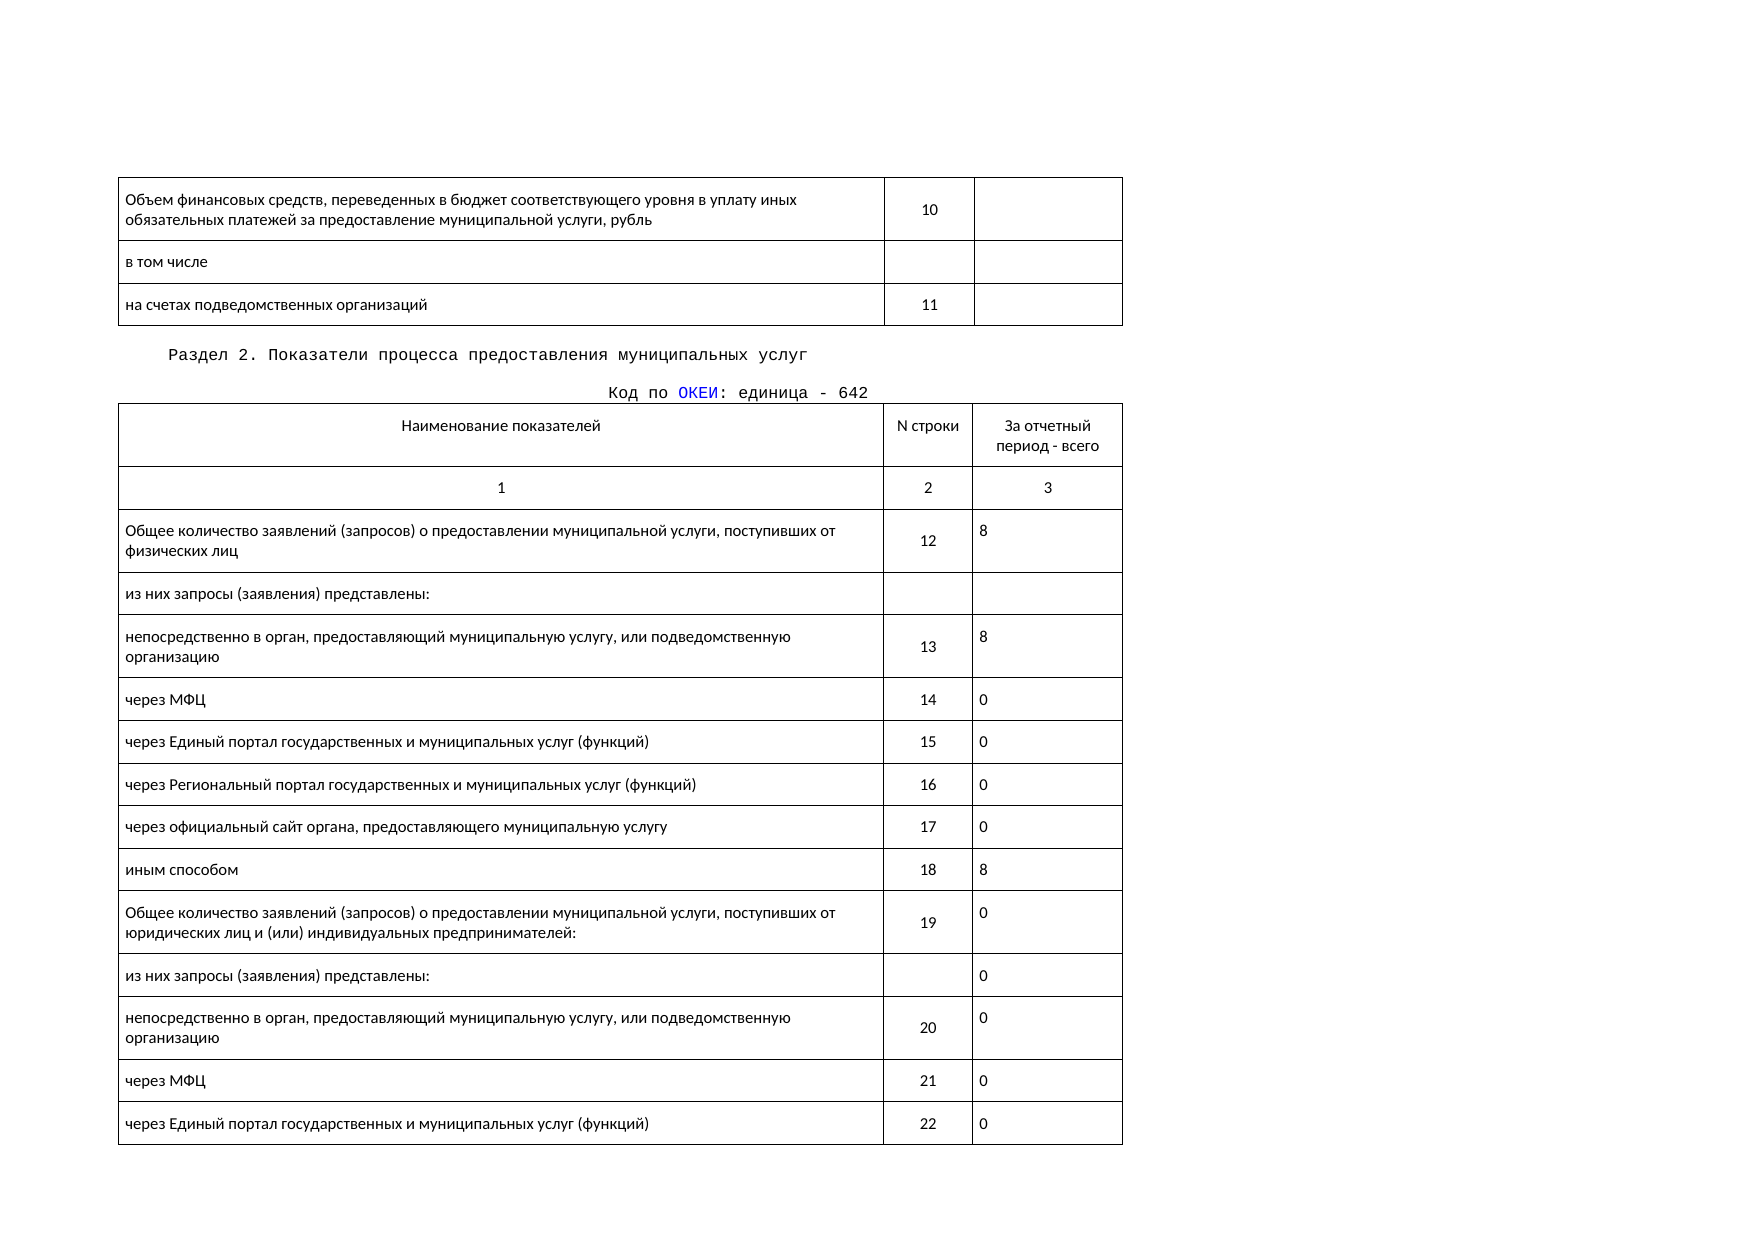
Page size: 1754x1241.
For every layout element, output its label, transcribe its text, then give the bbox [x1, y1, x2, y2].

table_cell непосредственно в орган, предоставляющий муниципальную услугу, или подведомственную организацию [119, 997, 883, 1059]
table_cell 18 [884, 849, 972, 890]
table_cell 0 [973, 721, 1122, 762]
table_cell 0 [973, 764, 1122, 805]
table_cell [975, 241, 1122, 283]
table_cell [973, 573, 1122, 614]
table_cell 13 [884, 615, 972, 677]
table_cell 20 [884, 997, 972, 1059]
table_cell [884, 573, 972, 614]
table_cell 16 [884, 764, 972, 805]
table_cell через официальный сайт органа, предоставляющего муниципальную услугу [119, 806, 883, 848]
table_cell 0 [973, 1102, 1122, 1144]
table_cell из них запросы (заявления) представлены: [119, 573, 883, 614]
table_cell 8 [973, 615, 1122, 677]
table_cell [975, 284, 1122, 325]
table_cell 0 [973, 954, 1122, 996]
table_header За отчетный период - всего [973, 404, 1122, 466]
table_cell [884, 954, 972, 996]
table_cell [885, 241, 974, 283]
table_cell через МФЦ [119, 678, 883, 720]
table_cell через Единый портал государственных и муниципальных услуг (функций) [119, 1102, 883, 1144]
table_cell Общее количество заявлений (запросов) о предоставлении муниципальной услуги, поступивших от физических лиц [119, 510, 883, 572]
table_cell в том числе [119, 241, 884, 283]
table_cell из них запросы (заявления) представлены: [119, 954, 883, 996]
table_cell 11 [885, 284, 974, 325]
table_cell 17 [884, 806, 972, 848]
table_cell через Региональный портал государственных и муниципальных услуг (функций) [119, 764, 883, 805]
table_cell 10 [885, 178, 974, 240]
table_cell через МФЦ [119, 1060, 883, 1101]
table_cell 22 [884, 1102, 972, 1144]
table_cell [975, 178, 1122, 240]
table_cell 0 [973, 678, 1122, 720]
table_cell непосредственно в орган, предоставляющий муниципальную услугу, или подведомственную организацию [119, 615, 883, 677]
text Код по ОКЕИ: единица - 642 [118, 384, 1636, 403]
table_cell 1 [119, 467, 883, 509]
table_cell 0 [973, 997, 1122, 1059]
table_header N строки [884, 404, 972, 466]
table_cell Общее количество заявлений (запросов) о предоставлении муниципальной услуги, поступивших от юридических лиц и (или) индивидуальных предпринимателей: [119, 891, 883, 953]
table_cell Объем финансовых средств, переведенных в бюджет соответствующего уровня в уплату иных обязательных платежей за предоставление муниципальной услуги, рубль [119, 178, 884, 240]
table_cell 8 [973, 510, 1122, 572]
text Раздел 2. Показатели процесса предоставления муниципальных услуг [118, 347, 1636, 366]
table_cell 21 [884, 1060, 972, 1101]
table_cell 0 [973, 891, 1122, 953]
table_cell 12 [884, 510, 972, 572]
table_cell 0 [973, 1060, 1122, 1101]
table_cell 0 [973, 806, 1122, 848]
table_cell на счетах подведомственных организаций [119, 284, 884, 325]
table_cell 2 [884, 467, 972, 509]
table_header Наименование показателей [119, 404, 883, 466]
table_cell 19 [884, 891, 972, 953]
table_cell 14 [884, 678, 972, 720]
table_cell 8 [973, 849, 1122, 890]
table_cell 3 [973, 467, 1122, 509]
table_cell 15 [884, 721, 972, 762]
table_cell иным способом [119, 849, 883, 890]
table_cell через Единый портал государственных и муниципальных услуг (функций) [119, 721, 883, 762]
